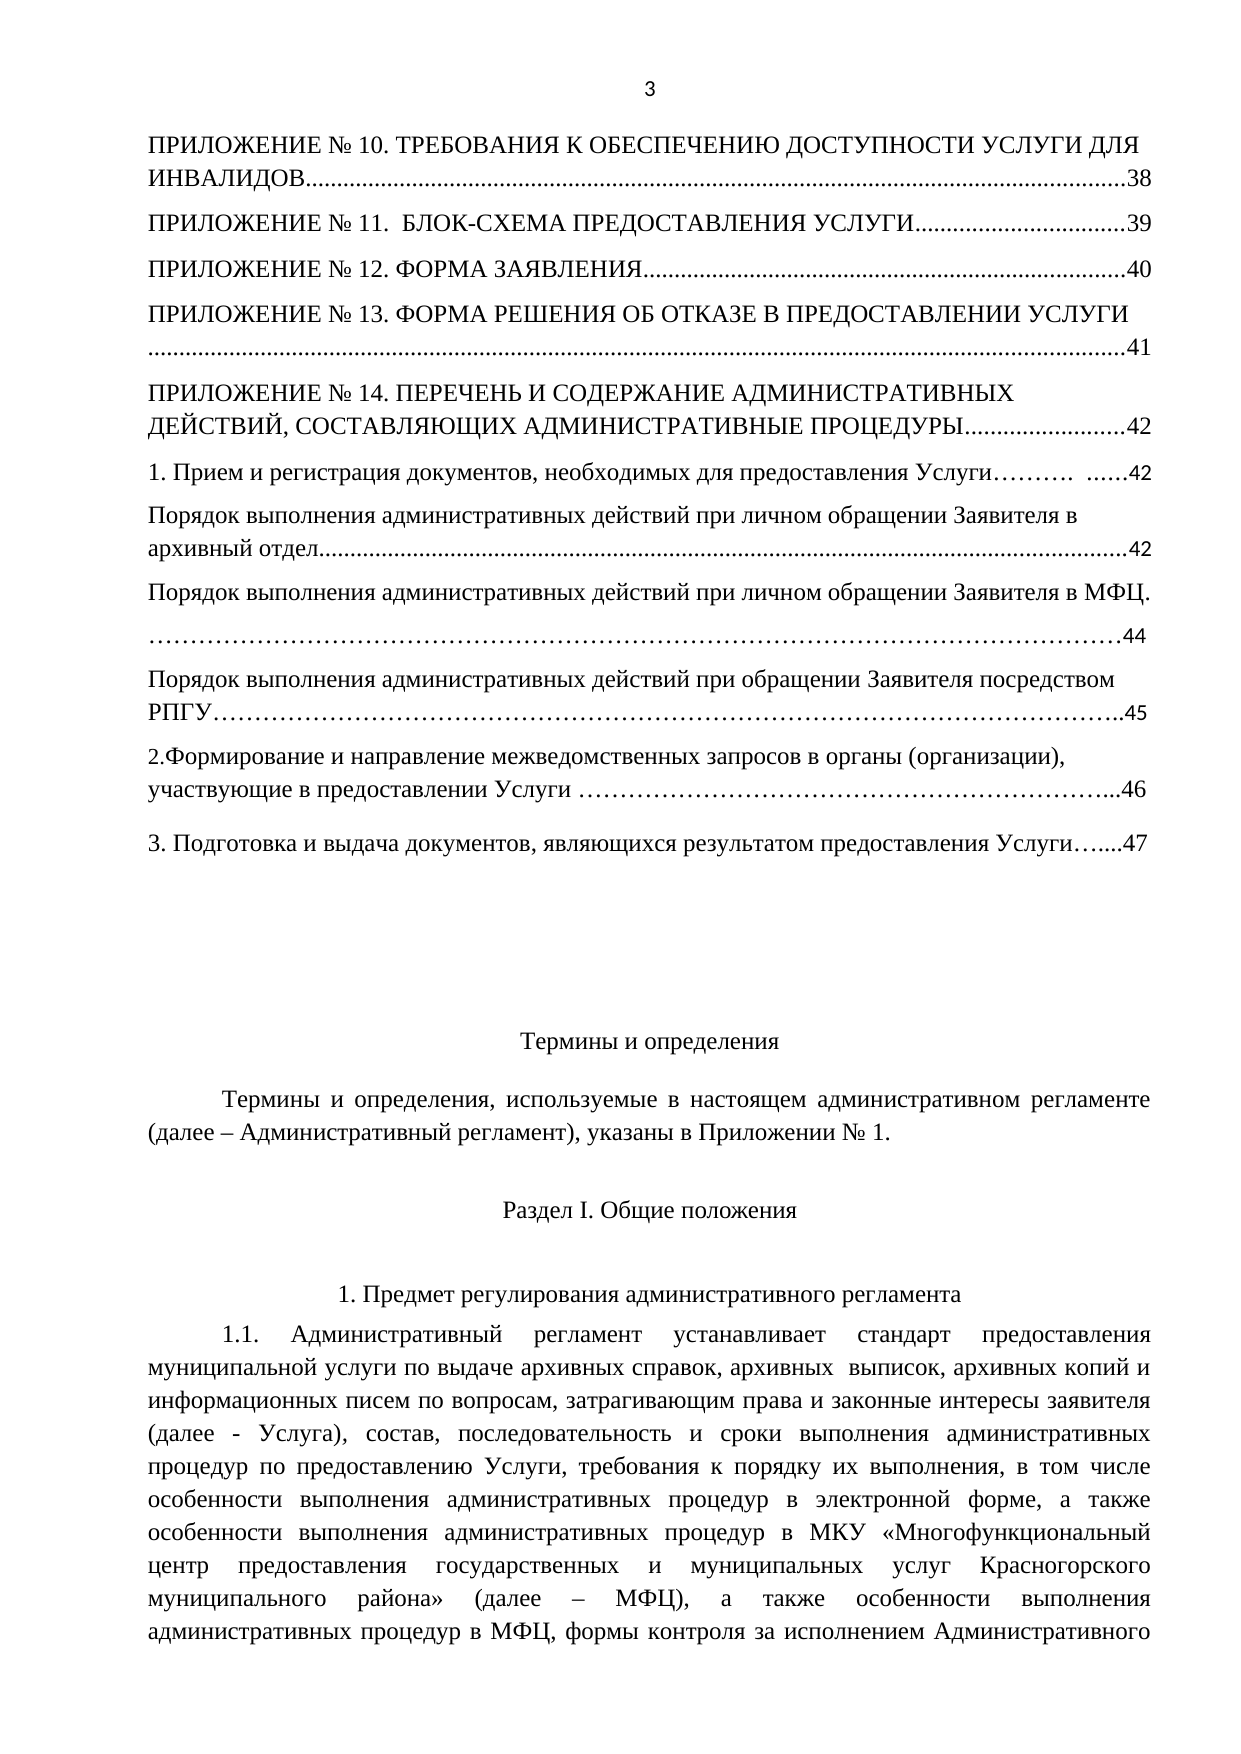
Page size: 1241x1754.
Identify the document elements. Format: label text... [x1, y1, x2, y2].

text Порядок выполнения административных действий при обращении Заявителя посредством РПГУ………………………………………………………………………………………………..45 [148, 664, 1152, 726]
text Приложение № 13. Форма решения об отказе в предоставлении услуги 41 [148, 299, 1152, 361]
text Приложение № 14. Перечень и содержание административных действий, составляющих административные процедуры 42 [148, 378, 1152, 440]
text Приложение № 11. Блок-схема предоставления Услуги 39 [148, 208, 1152, 237]
text Приложение № 12. Форма заявления 40 [148, 254, 1152, 283]
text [148, 1319, 1152, 1645]
text ………………………………………………………………………………………………………44 [148, 621, 1152, 649]
text Термины и определения, используемые в настоящем административном регламенте (далее – Административный регламент), указаны в Приложении № 1. [148, 1084, 1152, 1146]
text Приложение № 10. Требования к обеспечению доступности Услуги для инвалидов 38 [148, 130, 1152, 192]
text 1. Предмет регулирования административного регламента [148, 1279, 1152, 1308]
text Порядок выполнения административных действий при личном обращении Заявителя в архивный отдел 42 [148, 500, 1152, 562]
text Порядок выполнения административных действий при личном обращении Заявителя в МФЦ [148, 577, 1152, 606]
text 2.Формирование и направление межведомственных запросов в органы (организации), участвующие в предоставлении Услуги ………………………………………………………...46 [148, 741, 1152, 803]
text Раздел I. Общие положения [148, 1195, 1152, 1224]
text 1. Прием и регистрация документов, необходимых для предоставления Услуги………. 42 [148, 457, 1152, 486]
text 3. Подготовка и выдача документов, являющихся результатом предоставления Услуги…....47 [148, 828, 1152, 857]
text Термины и определения [148, 1026, 1152, 1054]
